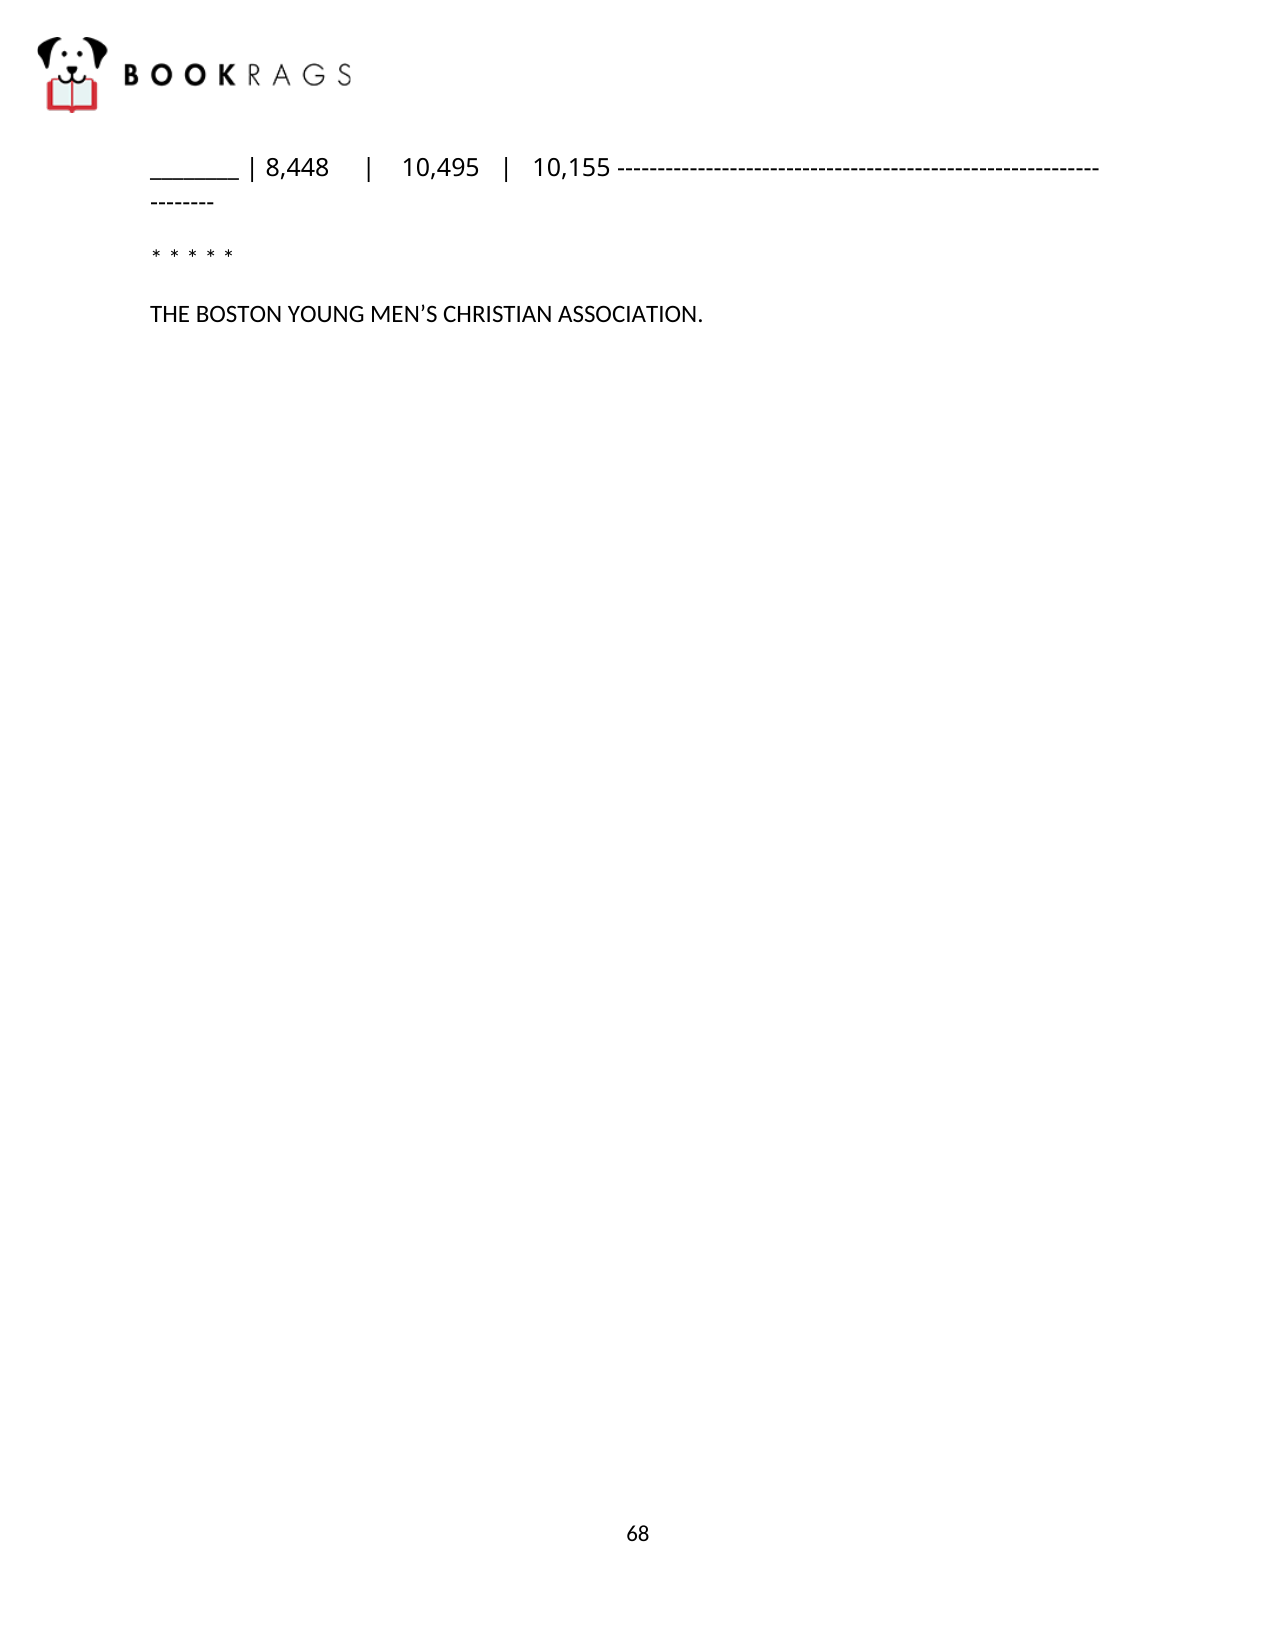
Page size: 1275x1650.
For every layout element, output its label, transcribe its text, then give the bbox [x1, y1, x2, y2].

text * * * * * [150, 243, 1125, 274]
text THE BOSTON YOUNG MEN’S CHRISTIAN ASSOCIATION. [150, 299, 1125, 329]
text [150, 150, 1125, 218]
picture [37, 37, 351, 113]
